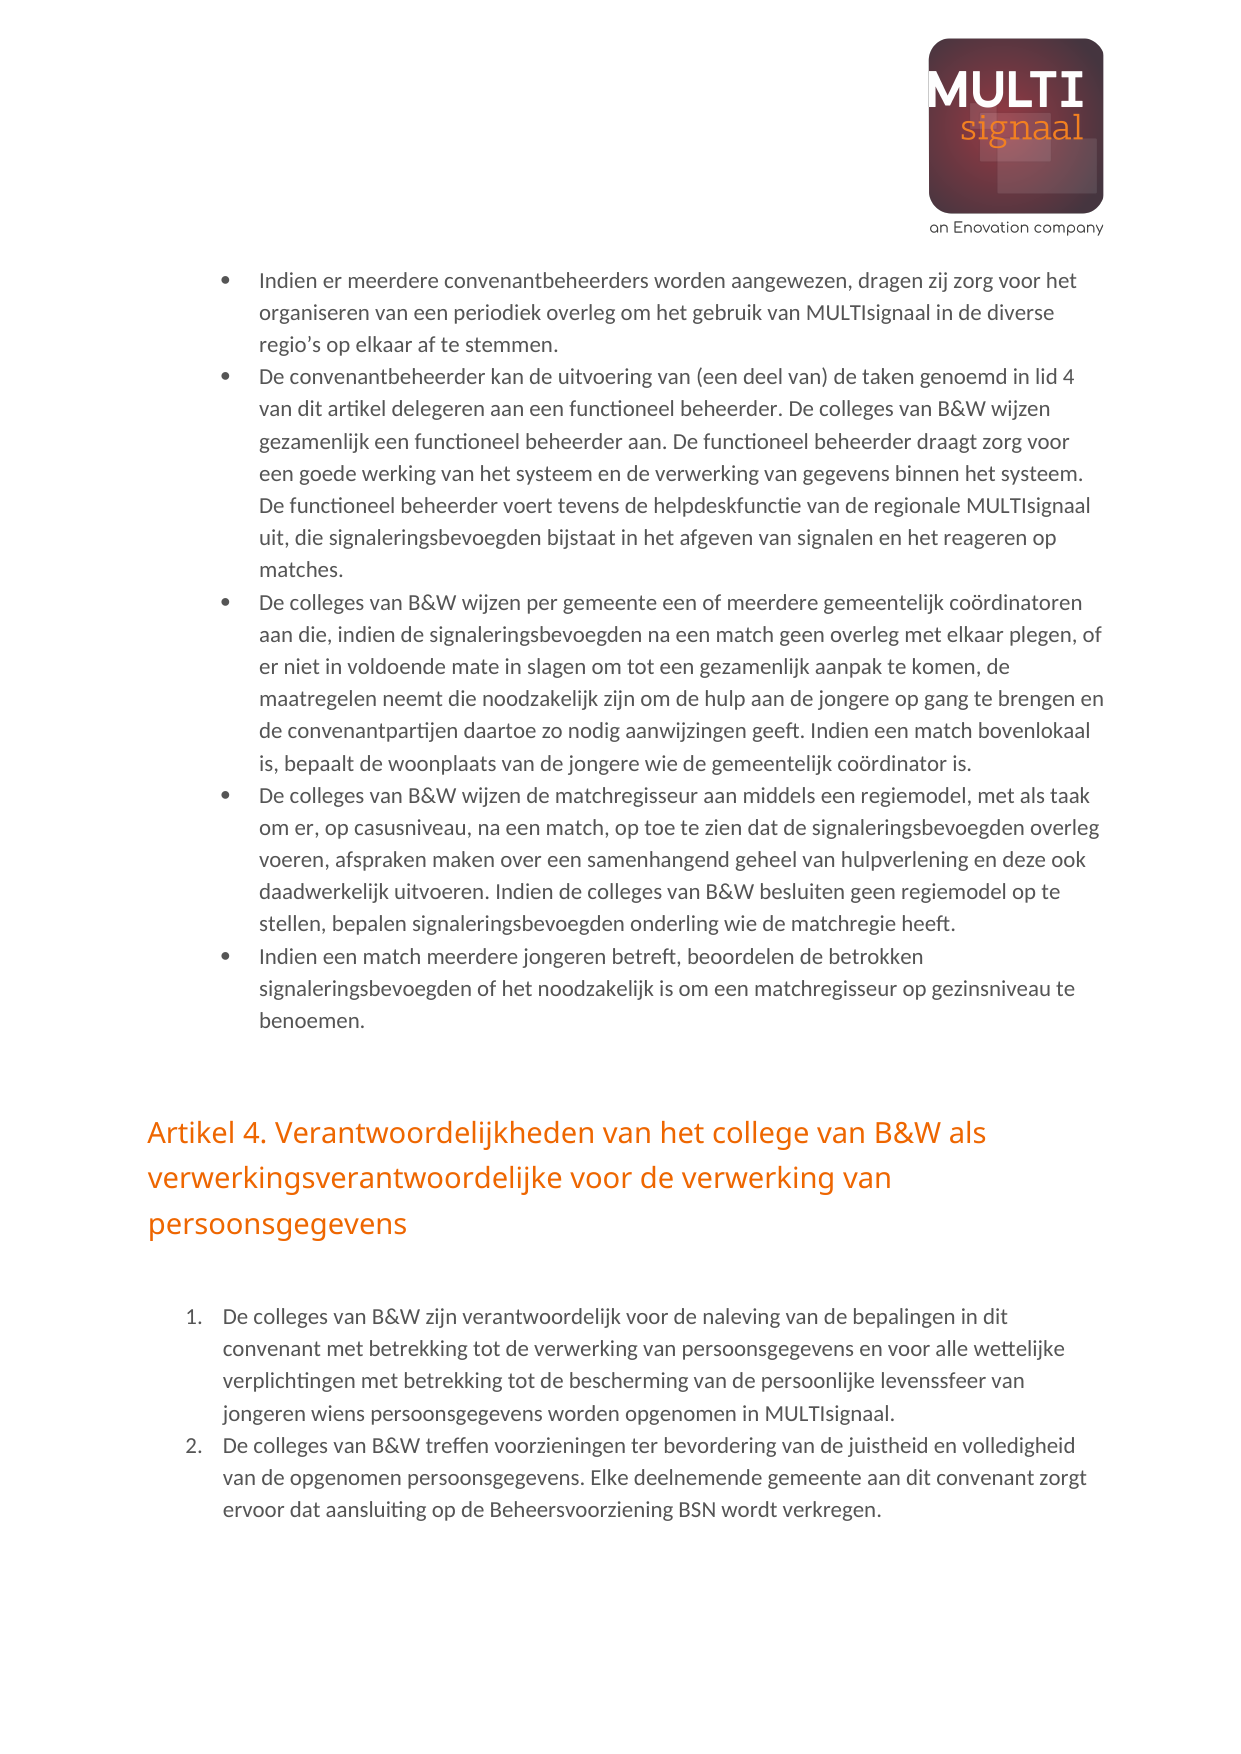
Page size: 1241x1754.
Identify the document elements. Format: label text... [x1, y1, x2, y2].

list De convenantbeheerder kan de uitvoering van (een deel van) de taken genoemd in lid 4 van dit artikel delegeren aan een functioneel beheerder. De colleges van B&W wijzen gezamenlijk een functioneel beheerder aan. De functioneel beheerder draagt zorg voor een goede werking van het systeem en de verwerking van gegevens binnen het systeem. De functioneel beheerder voert tevens de helpdeskfunctie van de regionale MULTIsignaal uit, die signaleringsbevoegden bijstaat in het afgeven van signalen en het reageren op matches. [221, 362, 1107, 583]
subtitle Artikel 4. Verantwoordelijkheden van het college van B&W als verwerkingsverantwoordelijke voor de verwerking van persoonsgegevens [147, 1112, 1107, 1243]
list De colleges van B&W wijzen per gemeente een of meerdere gemeentelijk coördinatoren aan die, indien de signaleringsbevoegden na een match geen overleg met elkaar plegen, of er niet in voldoende mate in slagen om tot een gezamenlijk aanpak te komen, de maatregelen neemt die noodzakelijk zijn om de hulp aan de jongere op gang te brengen en de convenantpartijen daartoe zo nodig aanwijzingen geeft. Indien een match bovenlokaal is, bepaalt de woonplaats van de jongere wie de gemeentelijk coördinator is. [221, 588, 1107, 777]
list De colleges van B&W treffen voorzieningen ter bevordering van de juistheid en volledigheid van de opgenomen persoonsgegevens. Elke deelnemende gemeente aan dit convenant zorgt ervoor dat aansluiting op de Beheersvoorziening BSN wordt verkregen. [185, 1431, 1107, 1523]
picture [925, 38, 1104, 236]
list Indien er meerdere convenantbeheerders worden aangewezen, dragen zij zorg voor het organiseren van een periodiek overleg om het gebruik van MULTIsignaal in de diverse regio’s op elkaar af te stemmen. [221, 266, 1107, 358]
list De colleges van B&W wijzen de matchregisseur aan middels een regiemodel, met als taak om er, op casusniveau, na een match, op toe te zien dat de signaleringsbevoegden overleg voeren, afspraken maken over een samenhangend geheel van hulpverlening en deze ook daadwerkelijk uitvoeren. Indien de colleges van B&W besluiten geen regiemodel op te stellen, bepalen signaleringsbevoegden onderling wie de matchregie heeft. [221, 781, 1107, 938]
list Indien een match meerdere jongeren betreft, beoordelen de betrokken signaleringsbevoegden of het noodzakelijk is om een matchregisseur op gezinsniveau te benoemen. [221, 942, 1107, 1034]
list De colleges van B&W zijn verantwoordelijk voor de naleving van de bepalingen in dit convenant met betrekking tot de verwerking van persoonsgegevens en voor alle wettelijke verplichtingen met betrekking tot de bescherming van de persoonlijke levenssfeer van jongeren wiens persoonsgegevens worden opgenomen in MULTIsignaal. [185, 1302, 1107, 1427]
